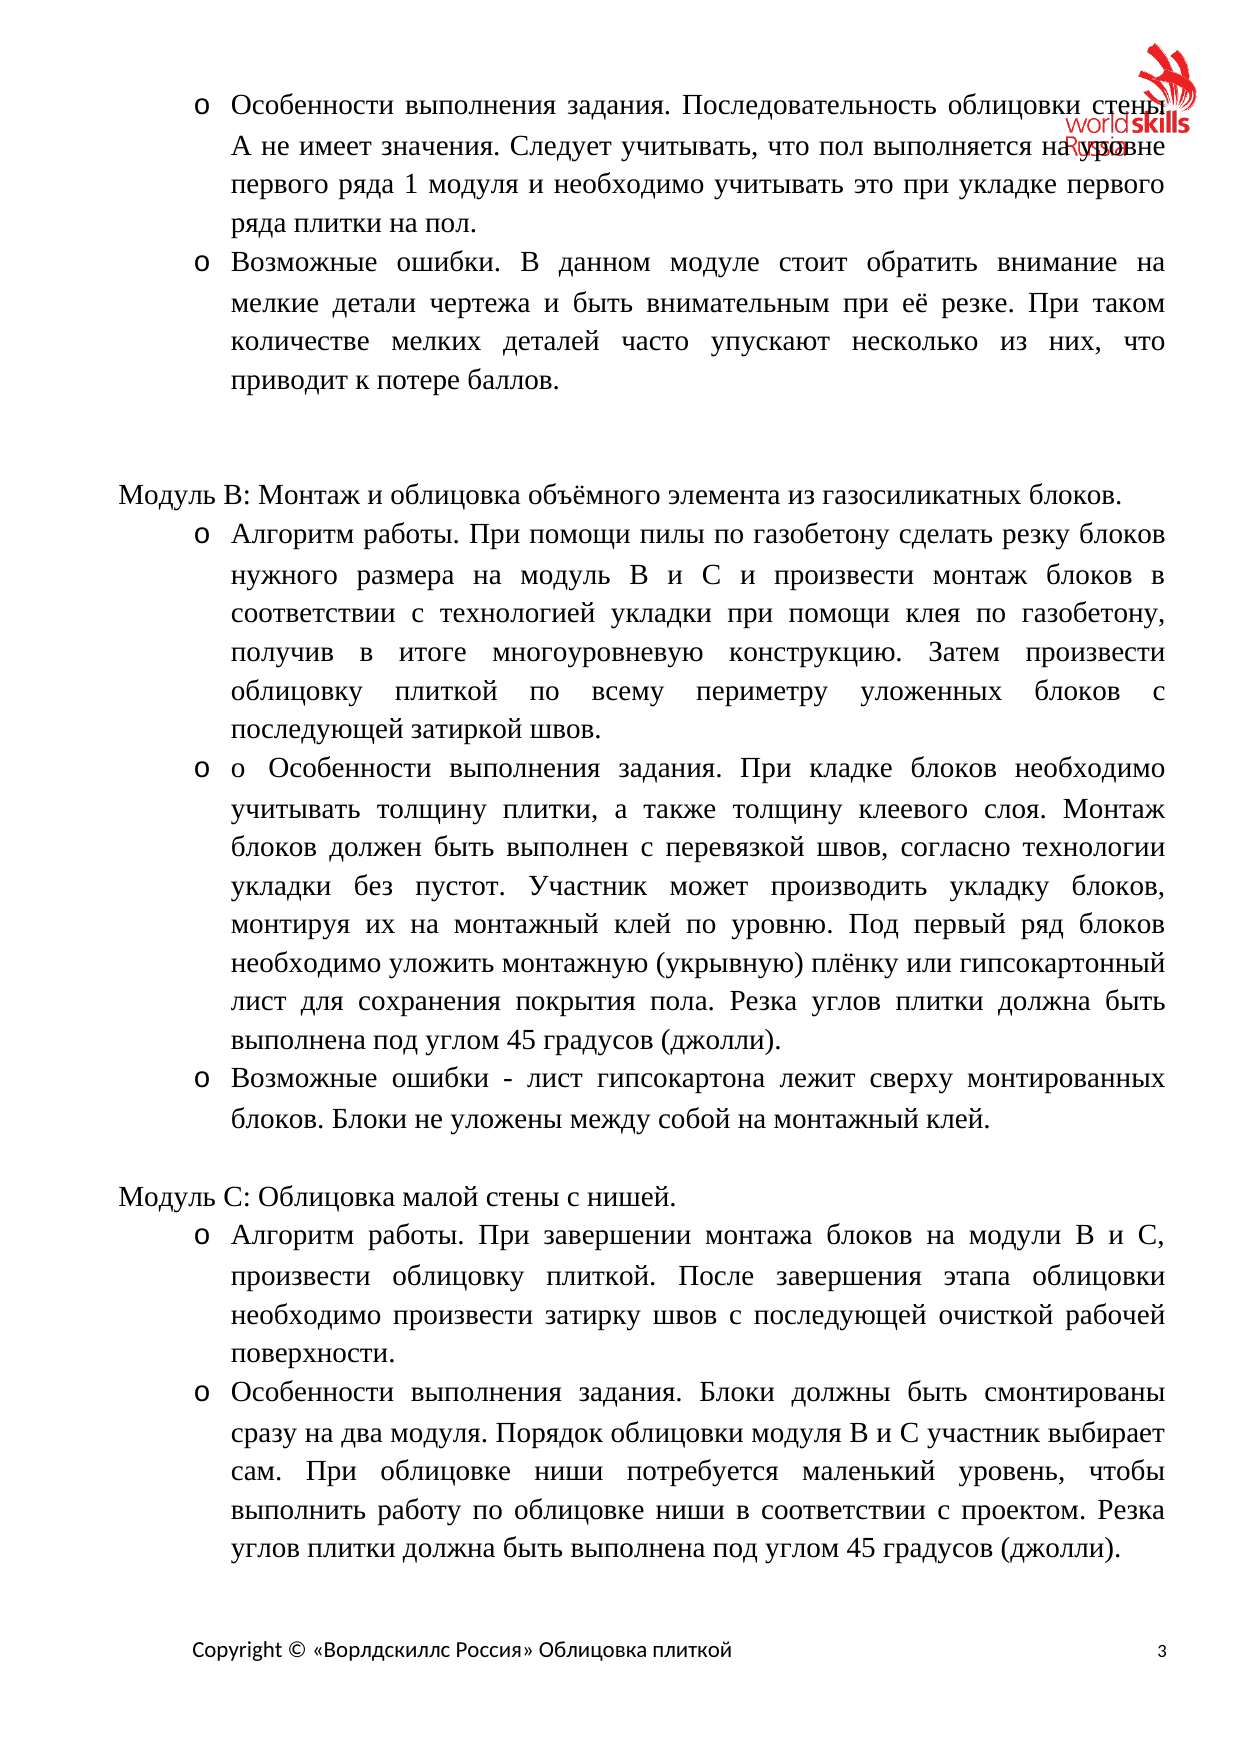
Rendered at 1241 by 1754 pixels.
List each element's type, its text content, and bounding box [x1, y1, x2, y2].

list o Особенности выполнения задания. При кладке блоков необходимо учитывать толщину плитки, а также толщину клеевого слоя. Монтаж блоков должен быть выполнен с перевязкой швов, согласно технологии укладки без пустот. Участник может производить укладку блоков, монтируя их на монтажный клей по уровню. Под первый ряд блоков необходимо уложить монтажную (укрывную) плёнку или гипсокартонный лист для сохранения покрытия пола. Резка углов плитки должна быть выполнена под углом 45 градусов (джолли). [193, 750, 1166, 1056]
list Возможные ошибки - лист гипсокартона лежит сверху монтированных блоков. Блоки не уложены между собой на монтажный клей. [193, 1061, 1166, 1135]
text Модуль С: Облицовка малой стены с нишей. [118, 1179, 1166, 1212]
list Алгоритм работы. При помощи пилы по газобетону сделать резку блоков нужного размера на модуль В и С и произвести монтаж блоков в соответствии с технологией укладки при помощи клея по газобетону, получив в итоге многоуровневую конструкцию. Затем произвести облицовку плиткой по всему периметру уложенных блоков с последующей затиркой швов. [193, 516, 1166, 745]
text Модуль В: Монтаж и облицовка объёмного элемента из газосиликатных блоков. [118, 477, 1166, 511]
picture [1065, 43, 1222, 156]
list Особенности выполнения задания. Последовательность облицовки стены А не имеет значения. Следует учитывать, что пол выполняется на уровне первого ряда 1 модуля и необходимо учитывать это при укладке первого ряда плитки на пол. [193, 87, 1166, 239]
list Возможные ошибки. В данном модуле стоит обратить внимание на мелкие детали чертежа и быть внимательным при её резке. При таком количестве мелких деталей часто упускают несколько из них, что приводит к потере баллов. [193, 244, 1166, 395]
list Алгоритм работы. При завершении монтажа блоков на модули В и С, произвести облицовку плиткой. После завершения этапа облицовки необходимо произвести затирку швов с последующей очисткой рабочей поверхности. [193, 1217, 1166, 1369]
list Особенности выполнения задания. Блоки должны быть смонтированы сразу на два модуля. Порядок облицовки модуля В и С участник выбирает сам. При облицовке ниши потребуется маленький уровень, чтобы выполнить работу по облицовке ниши в соответствии с проектом. Резка углов плитки должна быть выполнена под углом 45 градусов (джолли). [193, 1374, 1166, 1564]
